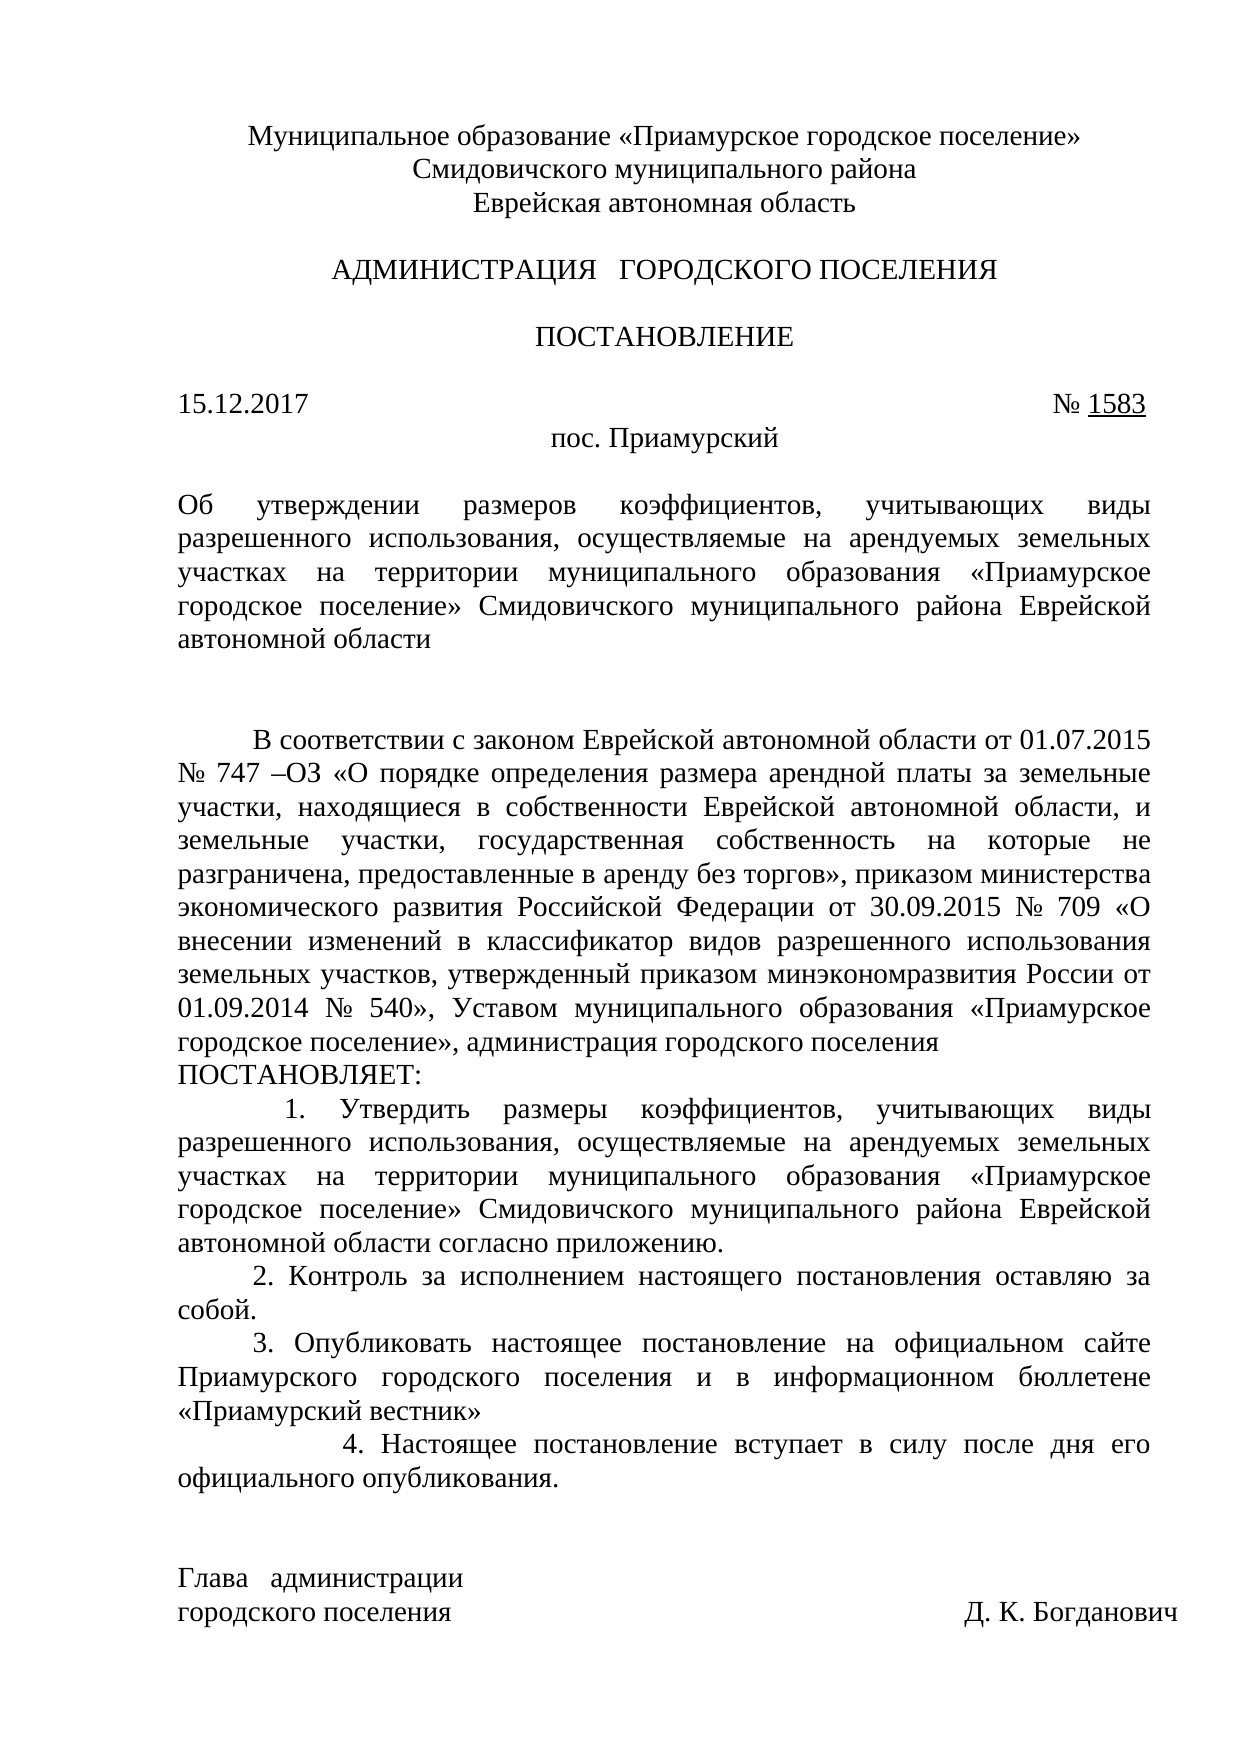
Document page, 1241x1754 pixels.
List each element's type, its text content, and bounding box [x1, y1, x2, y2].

text ПОСТАНОВЛЯЕТ: [177, 1057, 1152, 1091]
text АДМИНИСТРАЦИЯ ГОРОДСКОГО ПОСЕЛЕНИЯ [177, 252, 1152, 286]
text Смидовичского муниципального района [177, 152, 1152, 185]
text 1. Утвердить размеры коэффициентов, учитывающих виды разрешенного использования, осуществляемые на арендуемых земельных участках на территории муниципального образования «Приамурское городское поселение» Смидовичского муниципального района Еврейской автономной области согласно приложению. [177, 1091, 1152, 1258]
text В соответствии с законом Еврейской автономной области от 01.07.2015 № 747 –ОЗ «О порядке определения размера арендной платы за земельные участки, находящиеся в собственности Еврейской автономной области, и земельные участки, государственная собственность на которые не разграничена, предоставленные в аренду без торгов», приказом министерства экономического развития Российской Федерации от 30.09.2015 № 709 «О внесении изменений в классификатор видов разрешенного использования земельных участков, утвержденный приказом минэкономразвития России от 01.09.2014 № 540», Уставом муниципального образования «Приамурское городское поселение», администрация городского поселения [177, 722, 1152, 1057]
text 3. Опубликовать настоящее постановление на официальном сайте Приамурского городского поселения и в информационном бюллетене «Приамурский вестник» [177, 1326, 1152, 1426]
text городского поселения Д. К. Богданович [177, 1594, 1181, 1627]
text пос. Приамурский [177, 420, 1152, 453]
text Глава администрации [177, 1560, 1141, 1594]
text Об утверждении размеров коэффициентов, учитывающих виды разрешенного использования, осуществляемые на арендуемых земельных участках на территории муниципального образования «Приамурское городское поселение» Смидовичского муниципального района Еврейской автономной области [177, 487, 1152, 655]
text 15.12.2017 № 1583 [177, 386, 1152, 420]
text 2. Контроль за исполнением настоящего постановления оставляю за собой. [177, 1258, 1152, 1326]
text 4. Настоящее постановление вступает в силу после дня его официального опубликования. [177, 1426, 1152, 1493]
text Еврейская автономная область [177, 185, 1152, 219]
text Муниципальное образование «Приамурское городское поселение» [177, 118, 1152, 152]
text ПОСТАНОВЛЕНИЕ [177, 319, 1152, 353]
